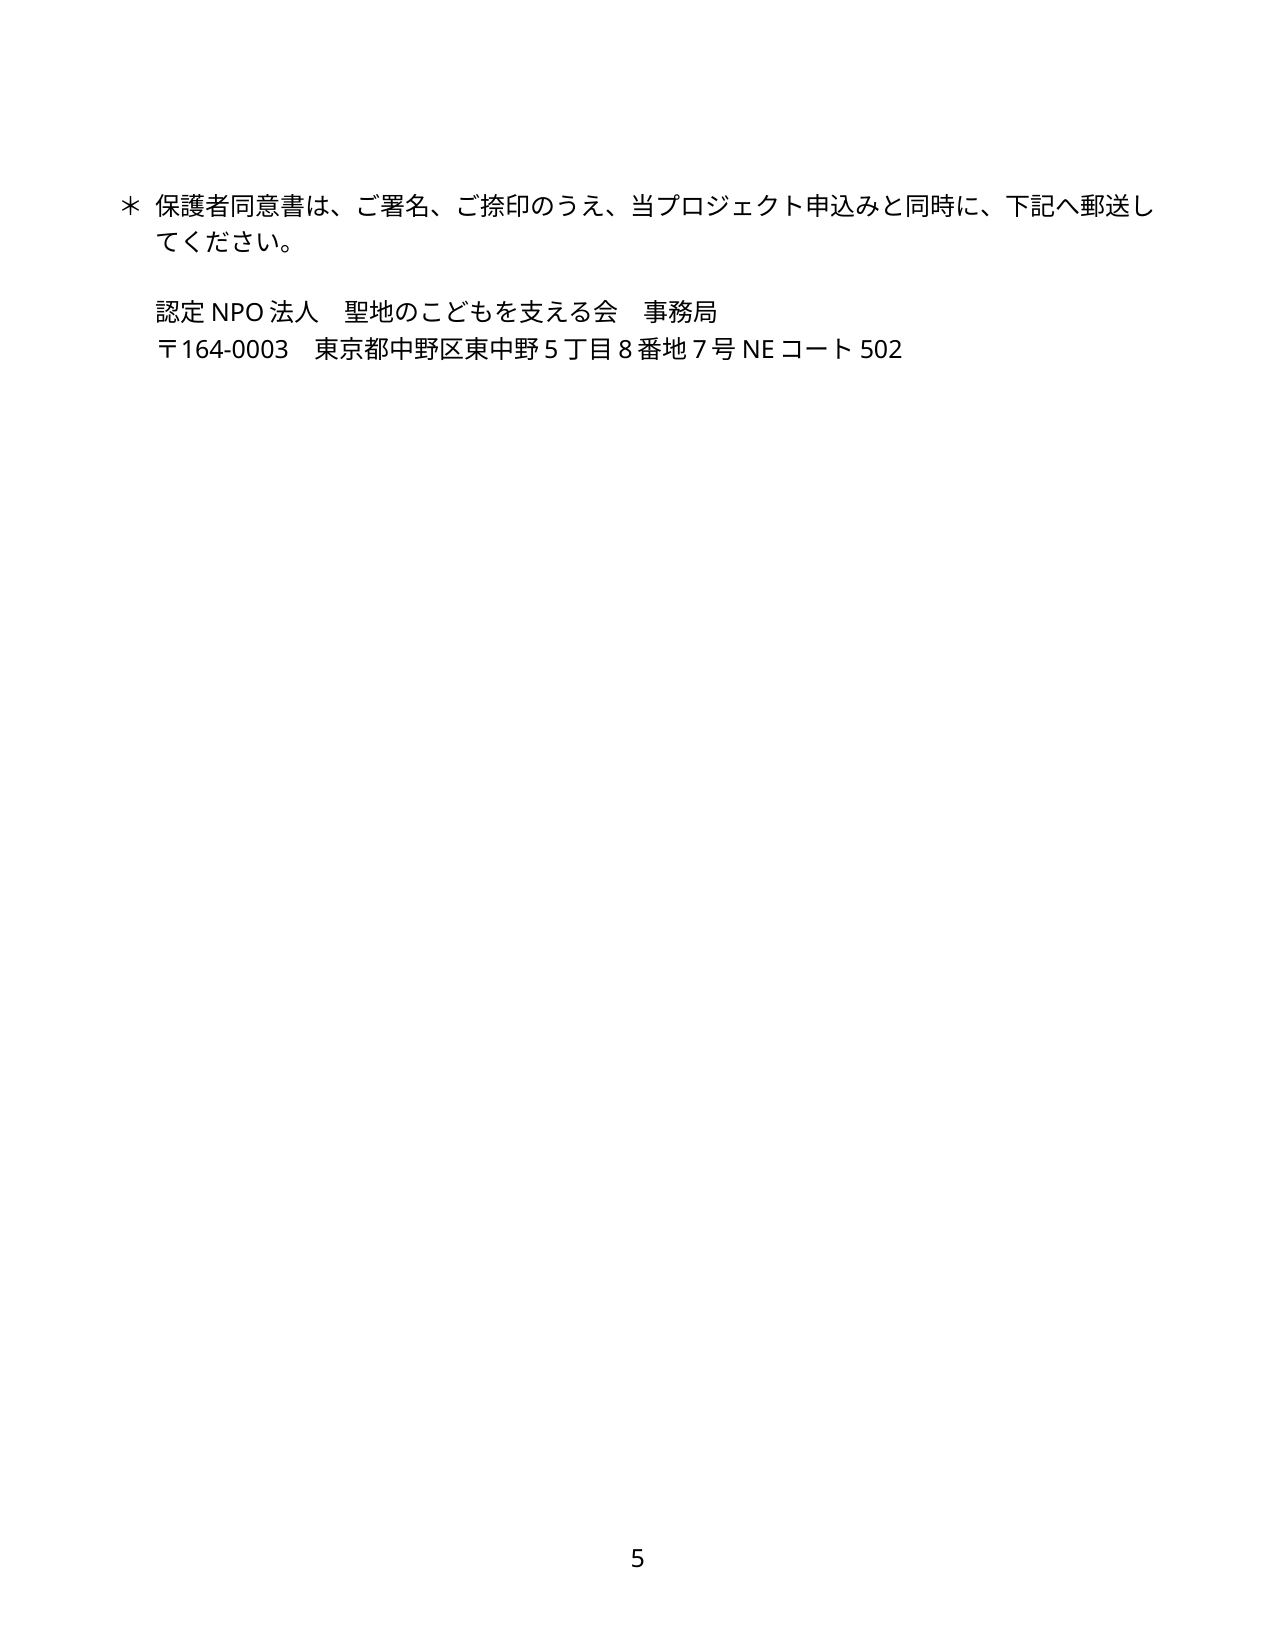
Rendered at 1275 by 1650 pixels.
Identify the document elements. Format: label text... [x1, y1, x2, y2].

text 〒164-0003 東京都中野区東中野5丁目8番地7号NEコート502 [156, 329, 1157, 365]
list 保護者同意書は、ご署名、ご捺印のうえ、当プロジェクト申込みと同時に、下記へ郵送してください。 [118, 186, 1157, 259]
text 認定NPO法人 聖地のこどもを支える会 事務局 [156, 293, 1157, 329]
